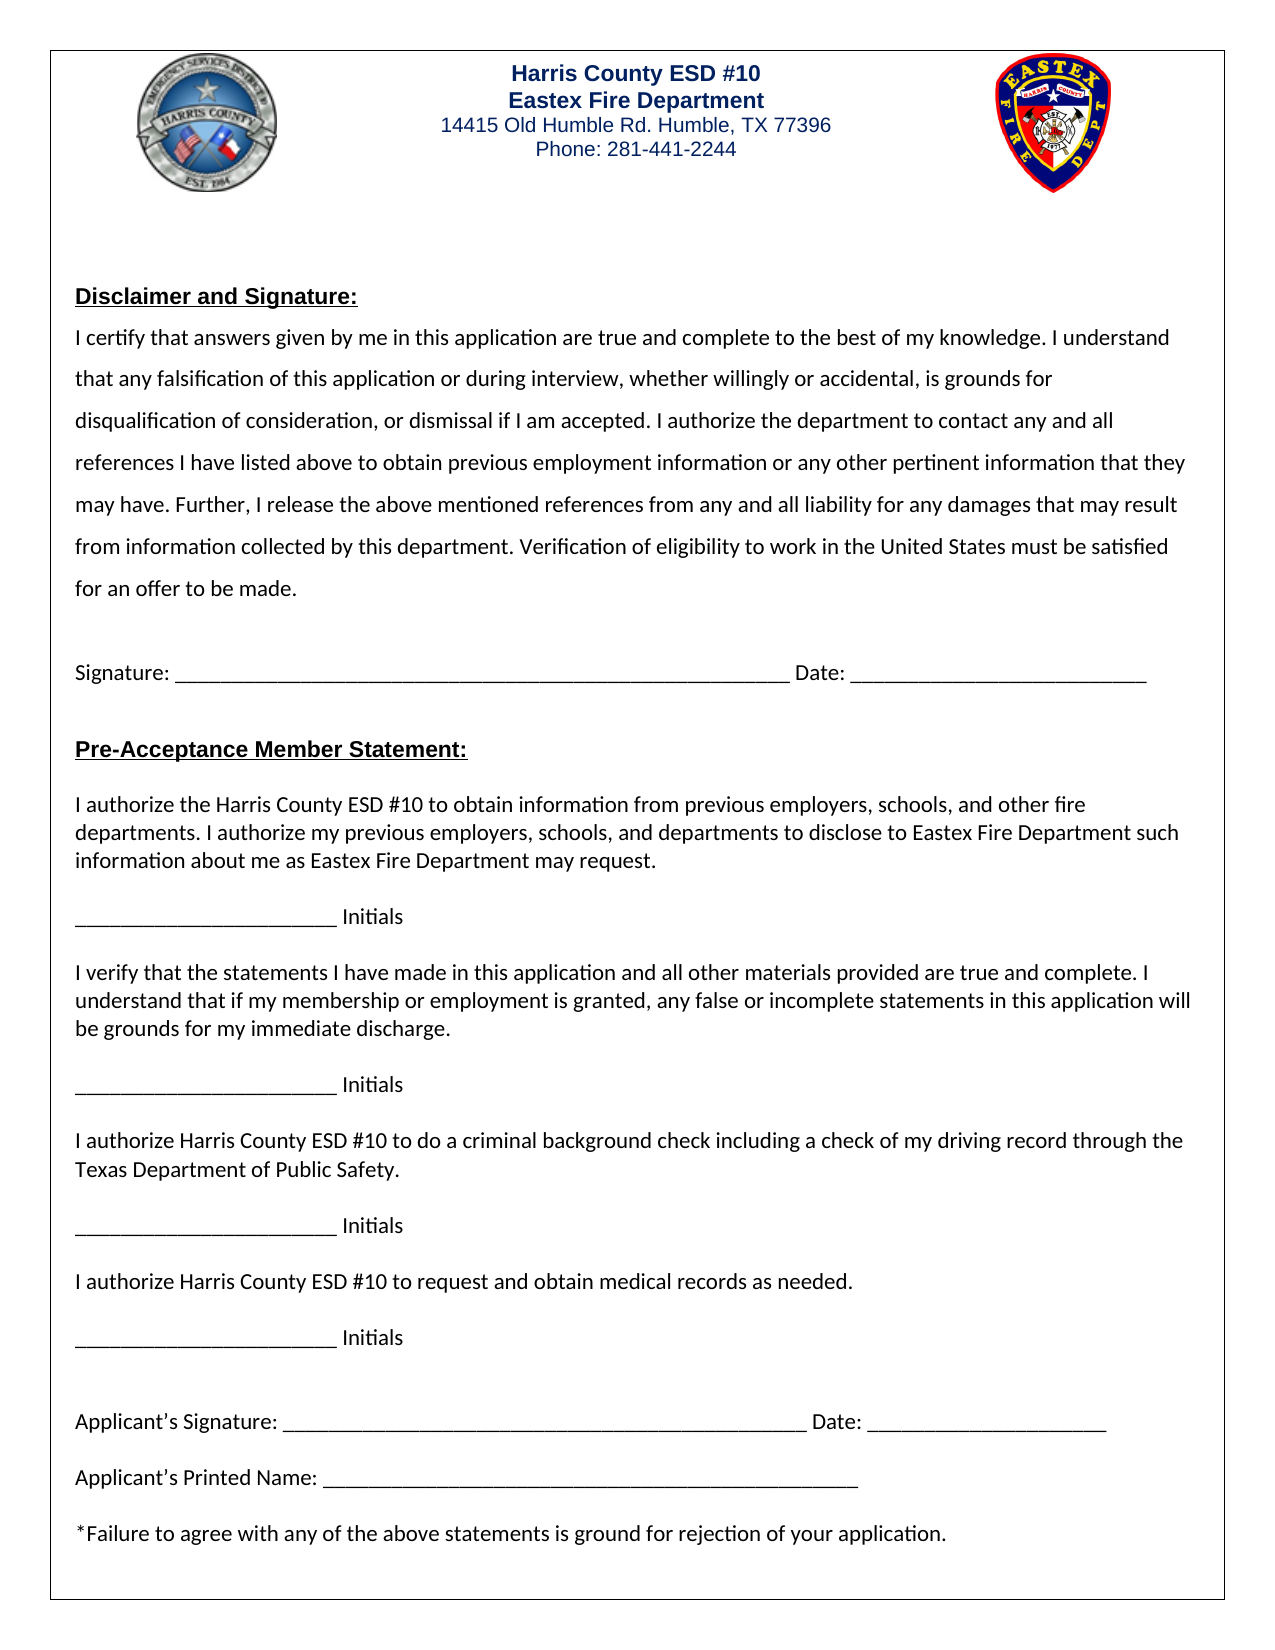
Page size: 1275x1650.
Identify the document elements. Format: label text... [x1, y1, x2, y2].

text I certify that answers given by me in this application are true and complete to the best of my knowledge. I understand that any falsification of this application or during interview, whether willingly or accidental, is grounds for disqualification of consideration, or dismissal if I am accepted. I authorize the department to contact any and all references I have listed above to obtain previous employment information or any other pertinent information that they may have. Further, I release the above mentioned references from any and all liability for any damages that may result from information collected by this department. Verification of eligibility to work in the United States must be satisfied for an offer to be made. [75, 323, 1200, 602]
text _______________________ Initials [75, 1071, 1200, 1099]
text I authorize Harris County ESD #10 to do a criminal background check including a check of my driving record through the Texas Department of Public Safety. [75, 1127, 1200, 1183]
text I verify that the statements I have made in this application and all other materials provided are true and complete. I understand that if my membership or employment is granted, any false or incomplete statements in this application will be grounds for my immediate discharge. [75, 958, 1200, 1043]
text *Failure to agree with any of the above statements is ground for rejection of your application. [75, 1519, 1200, 1547]
text Signature: ______________________________________________________ Date: __________________________ [75, 658, 1200, 686]
text I authorize Harris County ESD #10 to request and obtain medical records as needed. [75, 1267, 1200, 1295]
text Disclaimer and Signature: [75, 283, 1200, 309]
text _______________________ Initials [75, 902, 1200, 931]
text Applicant’s Signature: ______________________________________________ Date: _____________________ [75, 1407, 1200, 1435]
text _______________________ Initials [75, 1323, 1200, 1351]
text Applicant’s Printed Name: _______________________________________________ [75, 1463, 1200, 1491]
text I authorize the Harris County ESD #10 to obtain information from previous employers, schools, and other fire departments. I authorize my previous employers, schools, and departments to disclose to Eastex Fire Department such information about me as Eastex Fire Department may request. [75, 790, 1200, 874]
text Pre-Acceptance Member Statement: [75, 736, 1200, 762]
text _______________________ Initials [75, 1211, 1200, 1239]
picture [995, 53, 1111, 193]
